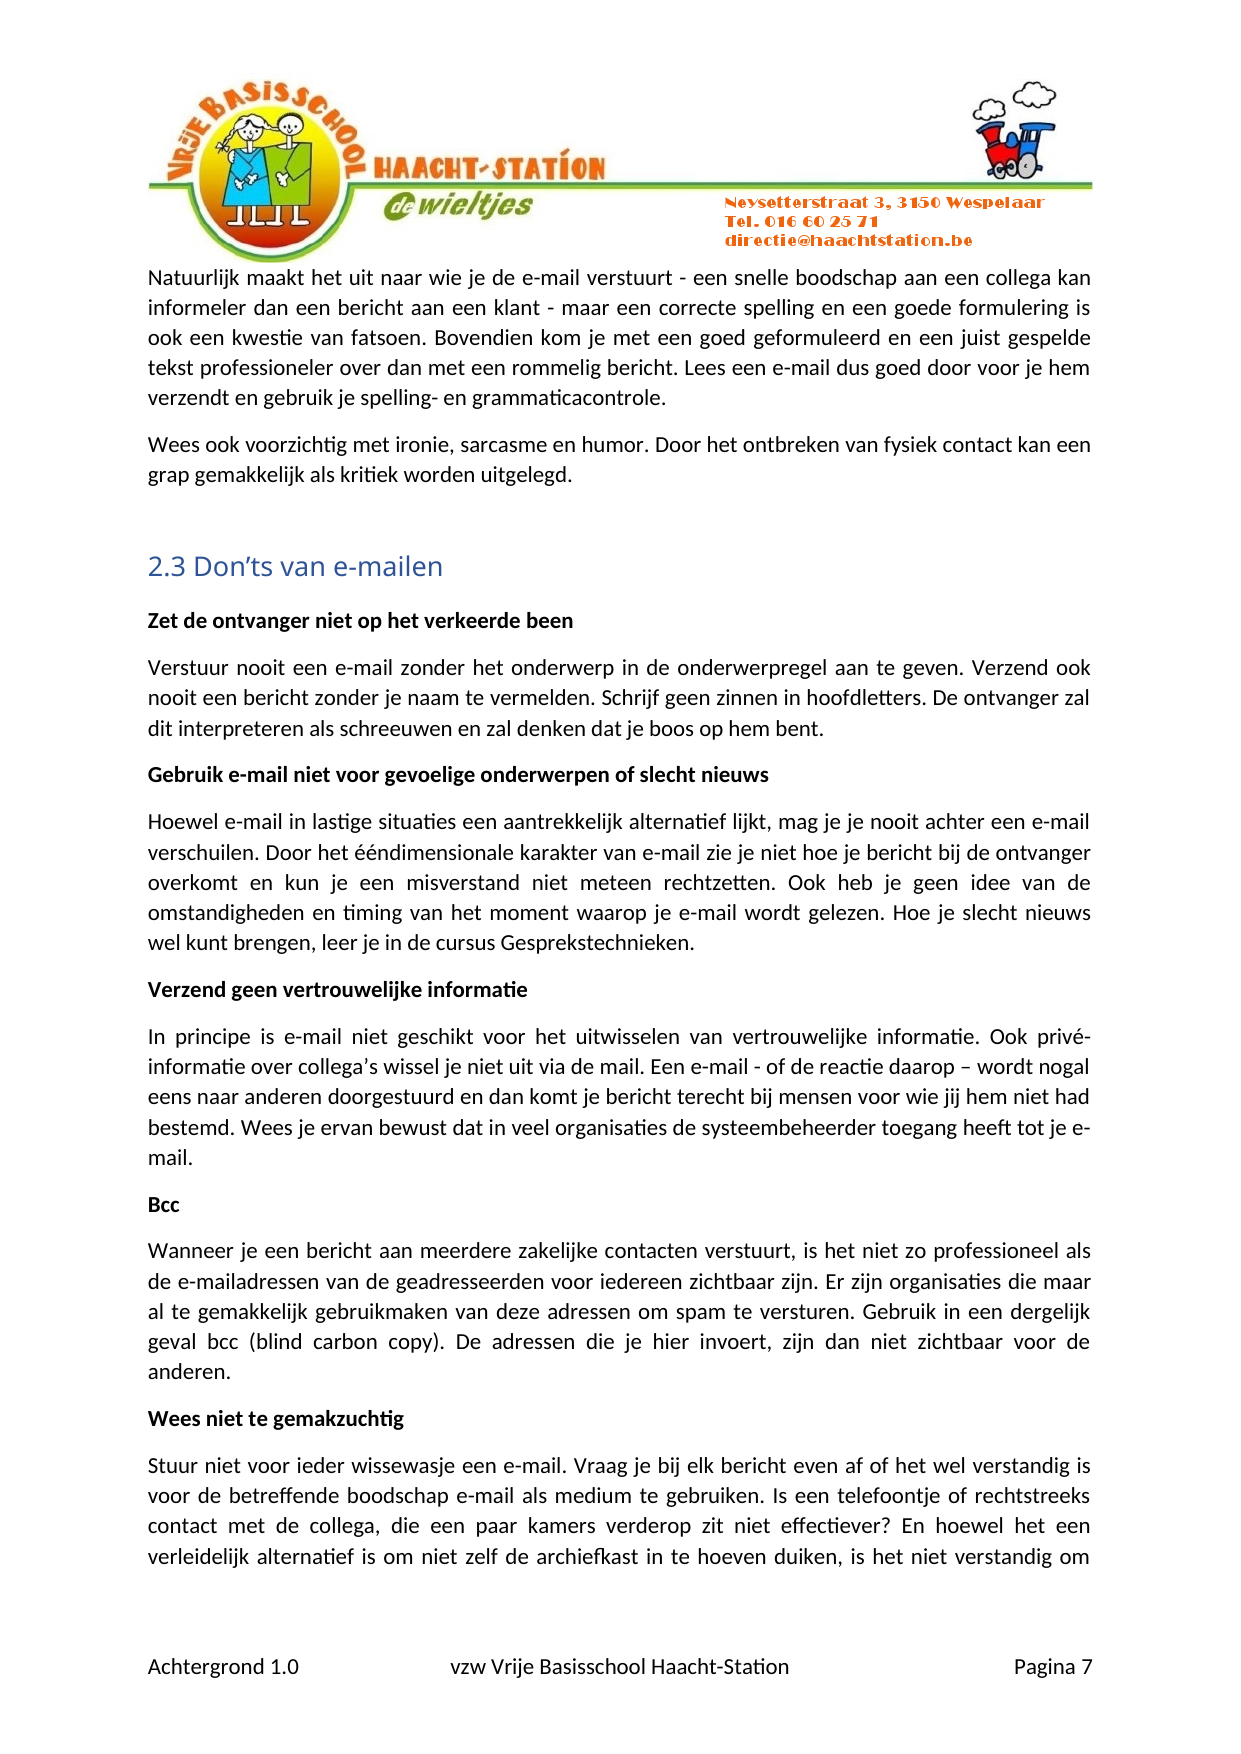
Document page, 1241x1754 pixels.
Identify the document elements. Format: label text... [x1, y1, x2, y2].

subtitle 2.3 Don’ts van e-mailen [148, 507, 1093, 584]
text Hoewel e-mail in lastige situaties een aantrekkelijk alternatief lijkt, mag je je nooit achter een e-mail verschuilen. Door het ééndimensionale karakter van e-mail zie je niet hoe je bericht bij de ontvanger overkomt en kun je een misverstand niet meteen rechtzetten. Ook heb je geen idee van de omstandigheden en timing van het moment waarop je e-mail wordt gelezen. Hoe je slecht nieuws wel kunt brengen, leer je in de cursus Gesprekstechnieken. [148, 807, 1093, 956]
text Bcc [148, 1190, 1093, 1218]
text Wees ook voorzichtig met ironie, sarcasme en humor. Door het ontbreken van fysiek contact kan een grap gemakkelijk als kritiek worden uitgelegd. [148, 430, 1093, 489]
text Verstuur nooit een e-mail zonder het onderwerp in de onderwerpregel aan te geven. Verzend ook nooit een bericht zonder je naam te vermelden. Schrijf geen zinnen in hoofdletters. De ontvanger zal dit interpreteren als schreeuwen en zal denken dat je boos op hem bent. [148, 653, 1093, 742]
text Gebruik e-mail niet voor gevoelige onderwerpen of slecht nieuws [148, 761, 1093, 788]
picture [147, 73, 1093, 263]
text Verzend geen vertrouwelijke informatie [148, 975, 1093, 1003]
text Wanneer je een bericht aan meerdere zakelijke contacten verstuurt, is het niet zo professioneel als de e-mailadressen van de geadresseerden voor iedereen zichtbaar zijn. Er zijn organisaties die maar al te gemakkelijk gebruikmaken van deze adressen om spam te versturen. Gebruik in een dergelijk geval bcc (blind carbon copy). De adressen die je hier invoert, zijn dan niet zichtbaar voor de anderen. [148, 1237, 1093, 1385]
text In principe is e-mail niet geschikt voor het uitwisselen van vertrouwelijke informatie. Ook privé-informatie over collega’s wissel je niet uit via de mail. Een e-mail - of de reactie daarop – wordt nogal eens naar anderen doorgestuurd en dan komt je bericht terecht bij mensen voor wie jij hem niet had bestemd. Wees je ervan bewust dat in veel organisaties de systeembeheerder toegang heeft tot je e-mail. [148, 1022, 1093, 1171]
text Natuurlijk maakt het uit naar wie je de e-mail verstuurt - een snelle boodschap aan een collega kan informeler dan een bericht aan een klant - maar een correcte spelling en een goede formulering is ook een kwestie van fatsoen. Bovendien kom je met een goed geformuleerd en een juist gespelde tekst professioneler over dan met een rommelig bericht. Lees een e-mail dus goed door voor je hem verzendt en gebruik je spelling- en grammaticacontrole. [148, 263, 1093, 412]
text Wees niet te gemakzuchtig [148, 1404, 1093, 1432]
text Zet de ontvanger niet op het verkeerde been [148, 606, 1093, 634]
